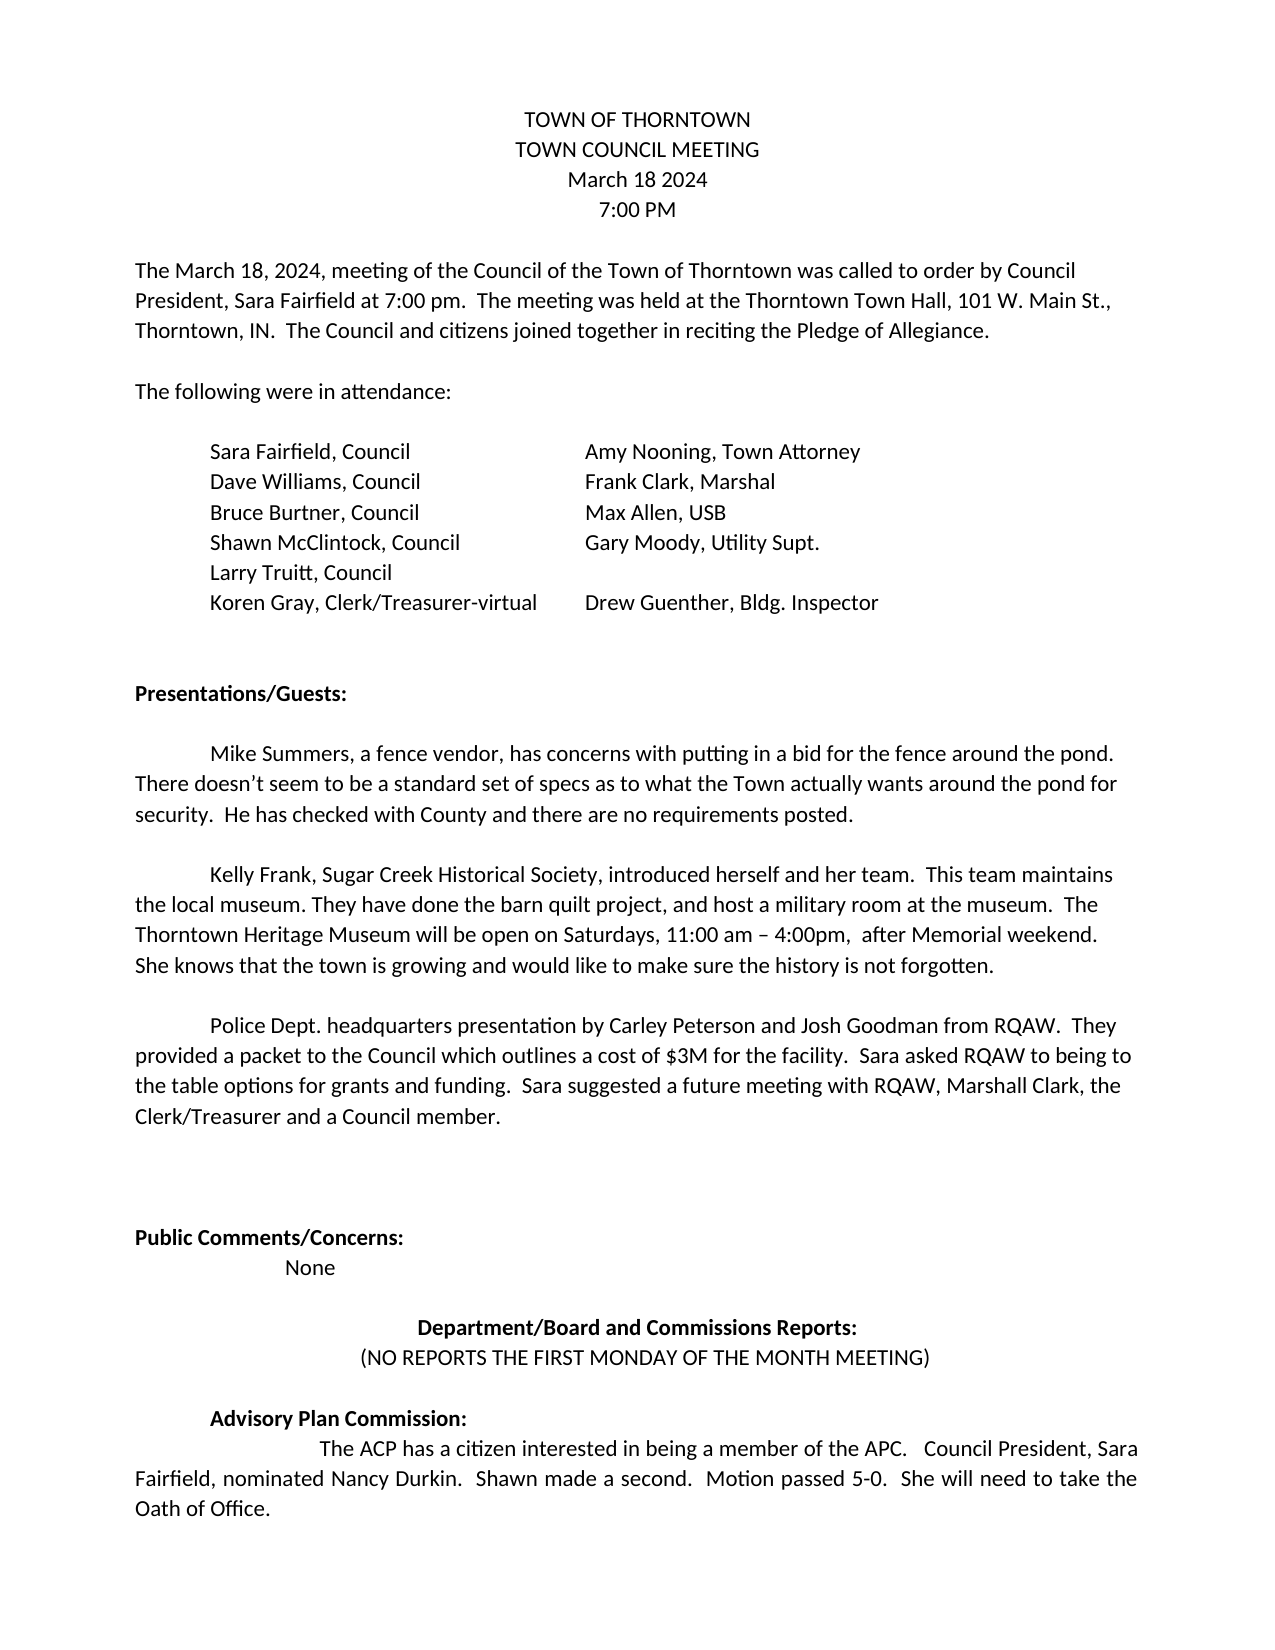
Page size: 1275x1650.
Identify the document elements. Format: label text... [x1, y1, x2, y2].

text Public Comments/Concerns: [135, 1223, 1140, 1251]
text The ACP has a citizen interested in being a member of the APC. Council President, Sara Fairfield, nominated Nancy Durkin. Shawn made a second. Motion passed 5-0. She will need to take the Oath of Office. [135, 1434, 1140, 1523]
text None [135, 1253, 1140, 1281]
text Department/Board and Commissions Reports: [135, 1313, 1140, 1341]
text The March 18, 2024, meeting of the Council of the Town of Thorntown was called to order by Council President, Sara Fairfield at 7:00 pm. The meeting was held at the Thorntown Town Hall, 101 W. Main St., Thorntown, IN. The Council and citizens joined together in reciting the Pledge of Allegiance. [135, 256, 1140, 344]
text Larry Truitt, Council [135, 558, 1140, 586]
text Kelly Frank, Sugar Creek Historical Society, introduced herself and her team. This team maintains the local museum. They have done the barn quilt project, and host a military room at the museum. The Thorntown Heritage Museum will be open on Saturdays, 11:00 am – 4:00pm, after Memorial weekend. She knows that the town is growing and would like to make sure the history is not forgotten. [135, 860, 1140, 979]
text Dave Williams, Council Frank Clark, Marshal [135, 467, 1140, 496]
text Presentations/Guests: [135, 679, 1140, 707]
text Shawn McClintock, Council Gary Moody, Utility Supt. [135, 528, 1140, 556]
text Bruce Burtner, Council Max Allen, USB [135, 498, 1140, 526]
text Police Dept. headquarters presentation by Carley Peterson and Josh Goodman from RQAW. They provided a packet to the Council which outlines a cost of $3M for the facility. Sara asked RQAW to being to the table options for grants and funding. Sara suggested a future meeting with RQAW, Marshall Clark, the Clerk/Treasurer and a Council member. [135, 1011, 1140, 1130]
text Advisory Plan Commission: [135, 1404, 1140, 1432]
text The following were in attendance: [135, 377, 1140, 405]
text Mike Summers, a fence vendor, has concerns with putting in a bid for the fence around the pond. There doesn’t seem to be a standard set of specs as to what the Town actually wants around the pond for security. He has checked with County and there are no requirements posted. [135, 739, 1140, 828]
text Koren Gray, Clerk/Treasurer-virtual Drew Guenther, Bldg. Inspector [135, 588, 1140, 616]
text 7:00 PM [135, 196, 1140, 224]
text TOWN OF THORNTOWN [135, 105, 1140, 133]
text March 18 2024 [135, 165, 1140, 193]
text (NO REPORTS THE FIRST MONDAY OF THE MONTH MEETING) [285, 1343, 1140, 1372]
text Sara Fairfield, Council Amy Nooning, Town Attorney [135, 437, 1140, 465]
text TOWN COUNCIL MEETING [135, 135, 1140, 163]
